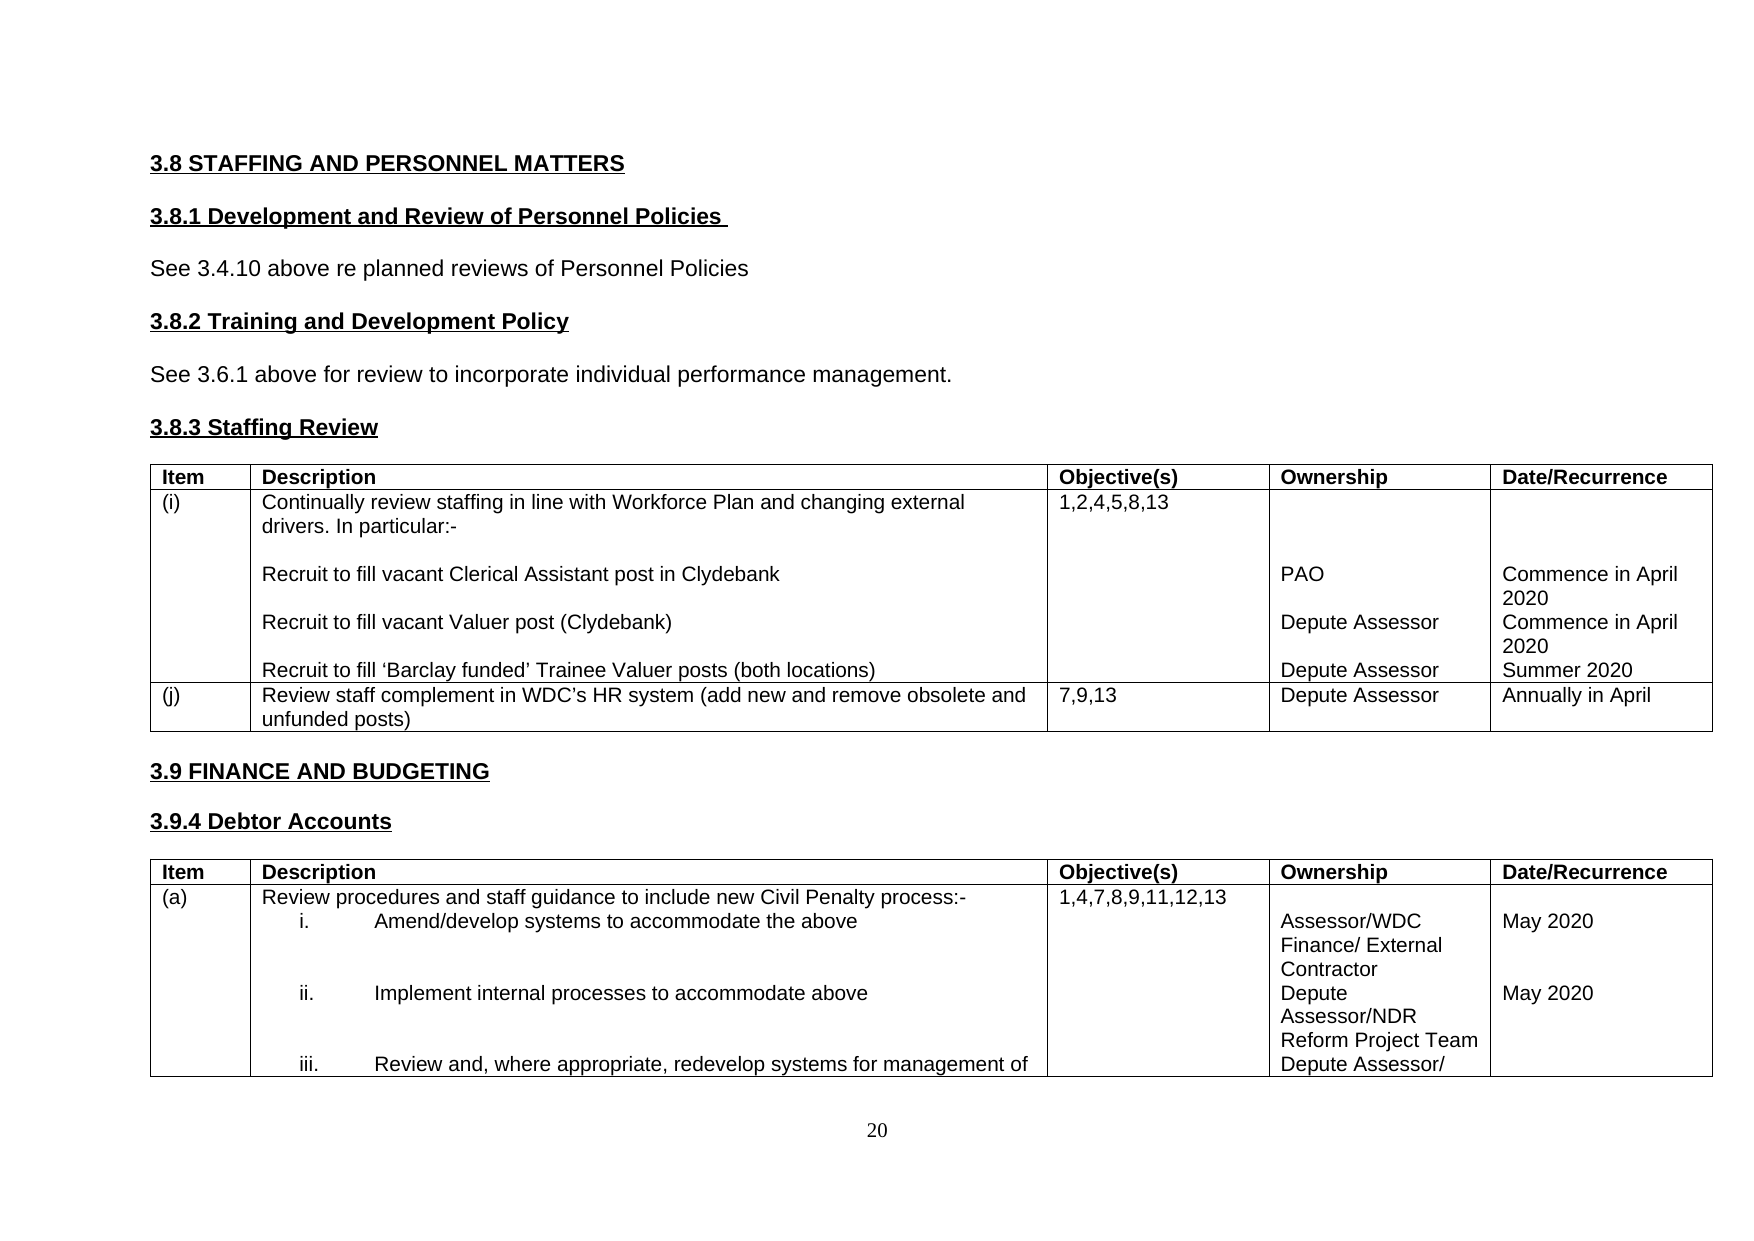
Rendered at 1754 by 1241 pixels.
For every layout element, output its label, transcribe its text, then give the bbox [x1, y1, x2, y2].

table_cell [251, 885, 1047, 1076]
table_cell PAO Depute Assessor Depute Assessor [1270, 490, 1490, 682]
table_cell (i) [151, 490, 250, 682]
table_header Ownership [1270, 860, 1490, 883]
table_cell 1,4,7,8,9,11,12,13 [1048, 885, 1269, 1076]
table_cell 1,2,4,5,8,13 [1048, 490, 1269, 682]
text See 3.6.1 above for review to incorporate individual performance management. [150, 361, 1604, 387]
table_cell 7,9,13 [1048, 683, 1269, 731]
table_header Date/Recurrence [1491, 465, 1712, 489]
text 3.8.2 Training and Development Policy [150, 308, 1604, 334]
table_header Objective(s) [1048, 465, 1269, 489]
table_header Description [251, 465, 1047, 489]
table_cell Commence in April 2020 Commence in April 2020 Summer 2020 [1491, 490, 1712, 682]
table_cell (j) [151, 683, 250, 731]
text 3.8.3 Staffing Review [150, 413, 1604, 440]
table_header Objective(s) [1048, 860, 1269, 883]
table_header Ownership [1270, 465, 1490, 489]
table_cell Annually in April [1491, 683, 1712, 731]
table_cell Continually review staffing in line with Workforce Plan and changing external drivers. In particular:- Recruit to fill vacant Clerical Assistant post in Clydebank Recruit to fill vacant Valuer post (Clydebank) Recruit to fill ‘Barclay funded’ Trainee Valuer posts (both locations) [251, 490, 1047, 682]
text 3.8.1 Development and Review of Personnel Policies [150, 203, 1604, 229]
text 3.8 STAFFING AND PERSONNEL MATTERS [150, 150, 1604, 176]
text 3.9 FINANCE AND BUDGETING [150, 758, 1604, 784]
table_header Item [151, 465, 250, 489]
table_cell Depute Assessor [1270, 683, 1490, 731]
table_header Description [251, 860, 1047, 883]
table_cell (a) [151, 885, 250, 1076]
text See 3.4.10 above re planned reviews of Personnel Policies [150, 255, 1604, 282]
table_cell May 2020 May 2020 [1491, 885, 1712, 1076]
table_cell Review staff complement in WDC’s HR system (add new and remove obsolete and unfunded posts) [251, 683, 1047, 731]
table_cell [1270, 885, 1490, 1076]
table_header Item [151, 860, 250, 883]
text 3.9.4 Debtor Accounts [150, 808, 1604, 834]
table_header Date/Recurrence [1491, 860, 1712, 883]
